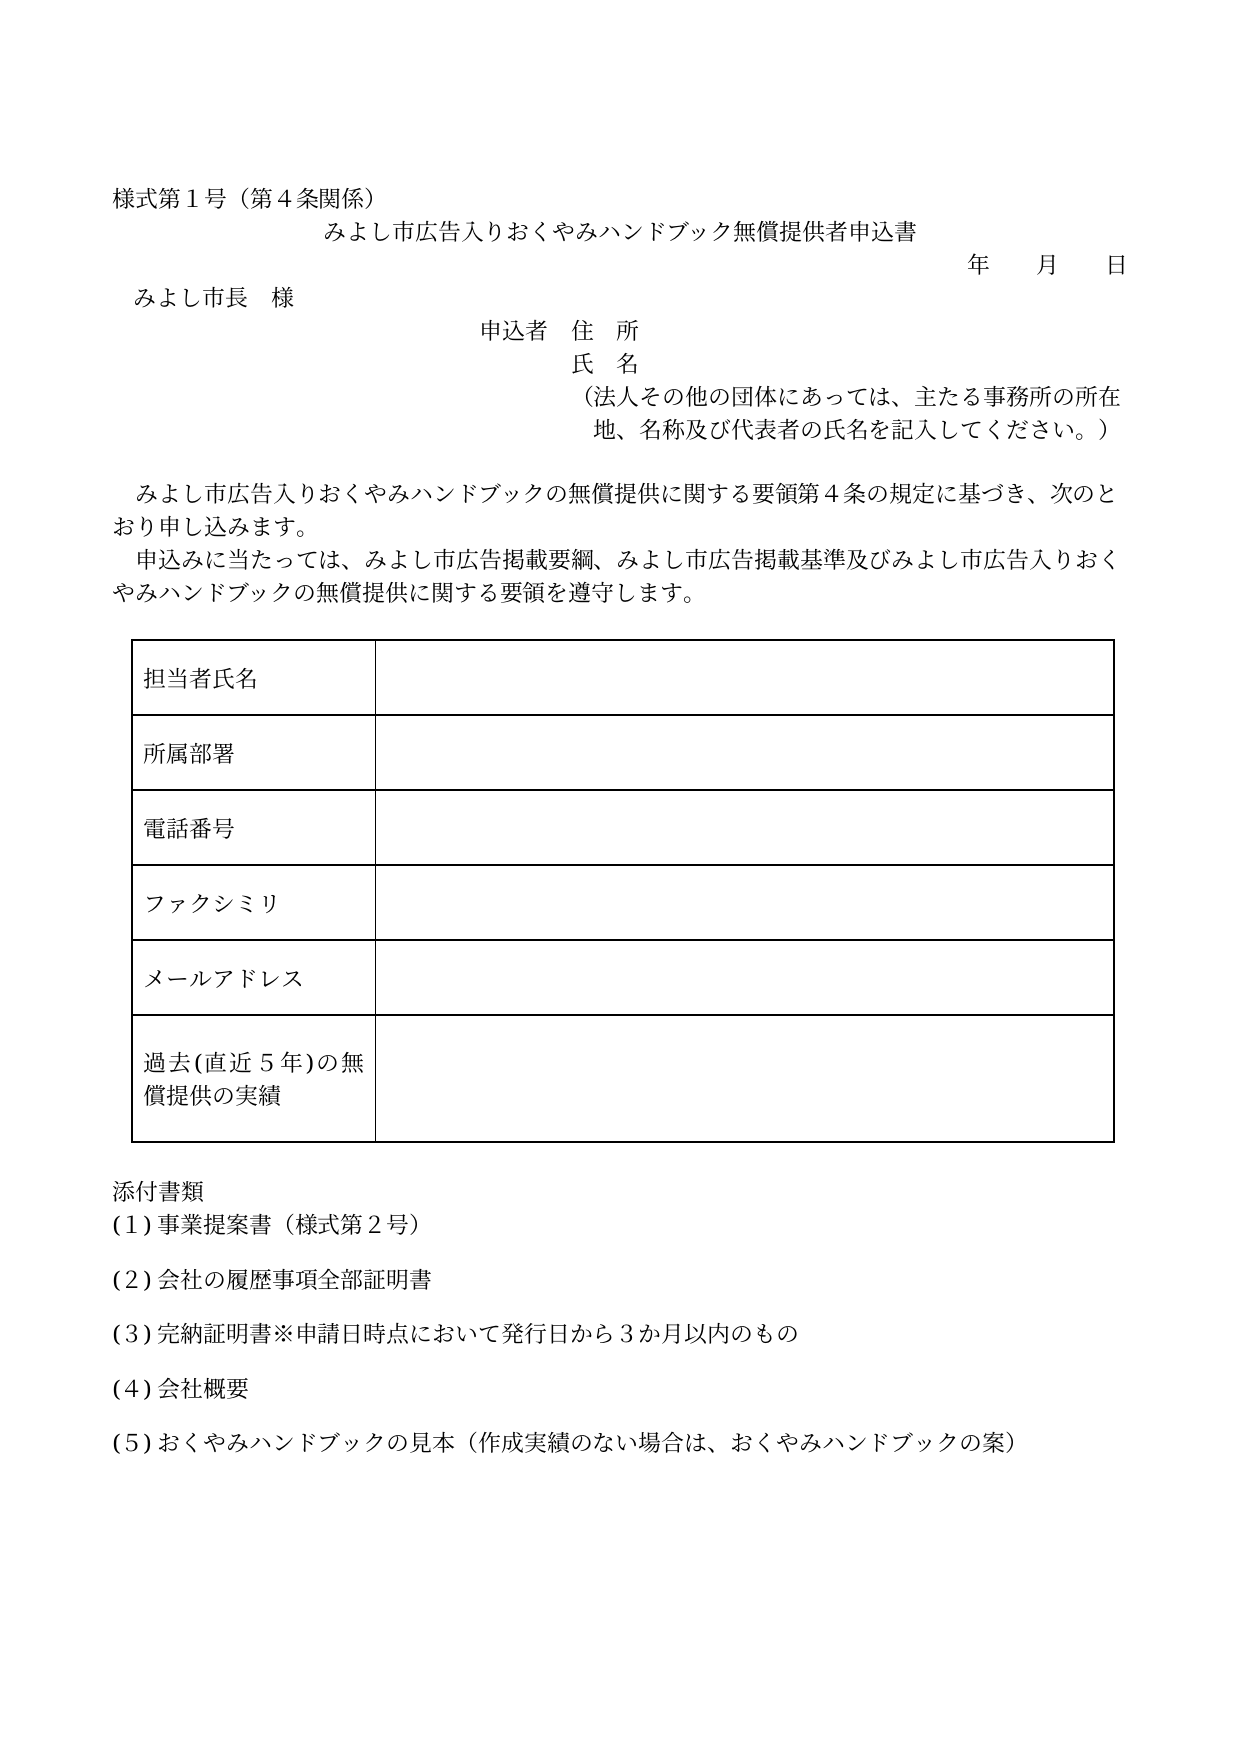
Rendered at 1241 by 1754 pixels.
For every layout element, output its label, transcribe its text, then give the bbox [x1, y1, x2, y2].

table_cell [376, 1016, 1113, 1141]
text 申込者 住 所 [112, 313, 1128, 346]
text 申込みに当たっては、みよし市広告掲載要綱、みよし市広告掲載基準及びみよし市広告入りおくやみハンドブックの無償提供に関する要領を遵守します。 [112, 542, 1128, 607]
table_cell [376, 716, 1113, 789]
text （法人その他の団体にあっては、主たる事務所の所在 [112, 379, 1128, 412]
text (５) おくやみハンドブックの見本（作成実績のない場合は、おくやみハンドブックの案） [112, 1425, 1128, 1458]
table_cell [376, 941, 1113, 1014]
table_cell 過去(直近５年)の無償提供の実績 [133, 1016, 375, 1141]
text 地、名称及び代表者の氏名を記入してください。） [112, 412, 1128, 444]
text 年 月 日 [112, 247, 1128, 280]
text (２) 会社の履歴事項全部証明書 [112, 1262, 1128, 1295]
text みよし市長 様 [112, 280, 1128, 313]
text みよし市広告入りおくやみハンドブックの無償提供に関する要領第４条の規定に基づき、次のとおり申し込みます。 [112, 476, 1128, 542]
table_cell ファクシミリ [133, 866, 375, 939]
text (３) 完納証明書※申請日時点において発行日から３か月以内のもの [112, 1316, 1128, 1349]
table_cell メールアドレス [133, 941, 375, 1014]
table_cell 電話番号 [133, 791, 375, 864]
table_cell [376, 791, 1113, 864]
text 氏 名 [112, 346, 1128, 379]
table_header 担当者氏名 [133, 641, 375, 714]
text 添付書類 [112, 1174, 1128, 1207]
table_header [376, 641, 1113, 714]
table_cell 所属部署 [133, 716, 375, 789]
table_cell [376, 866, 1113, 939]
text みよし市広告入りおくやみハンドブック無償提供者申込書 [112, 214, 1128, 247]
text (４) 会社概要 [112, 1371, 1128, 1404]
text 様式第１号（第４条関係） [112, 181, 1128, 214]
text (１) 事業提案書（様式第２号） [112, 1207, 1128, 1240]
